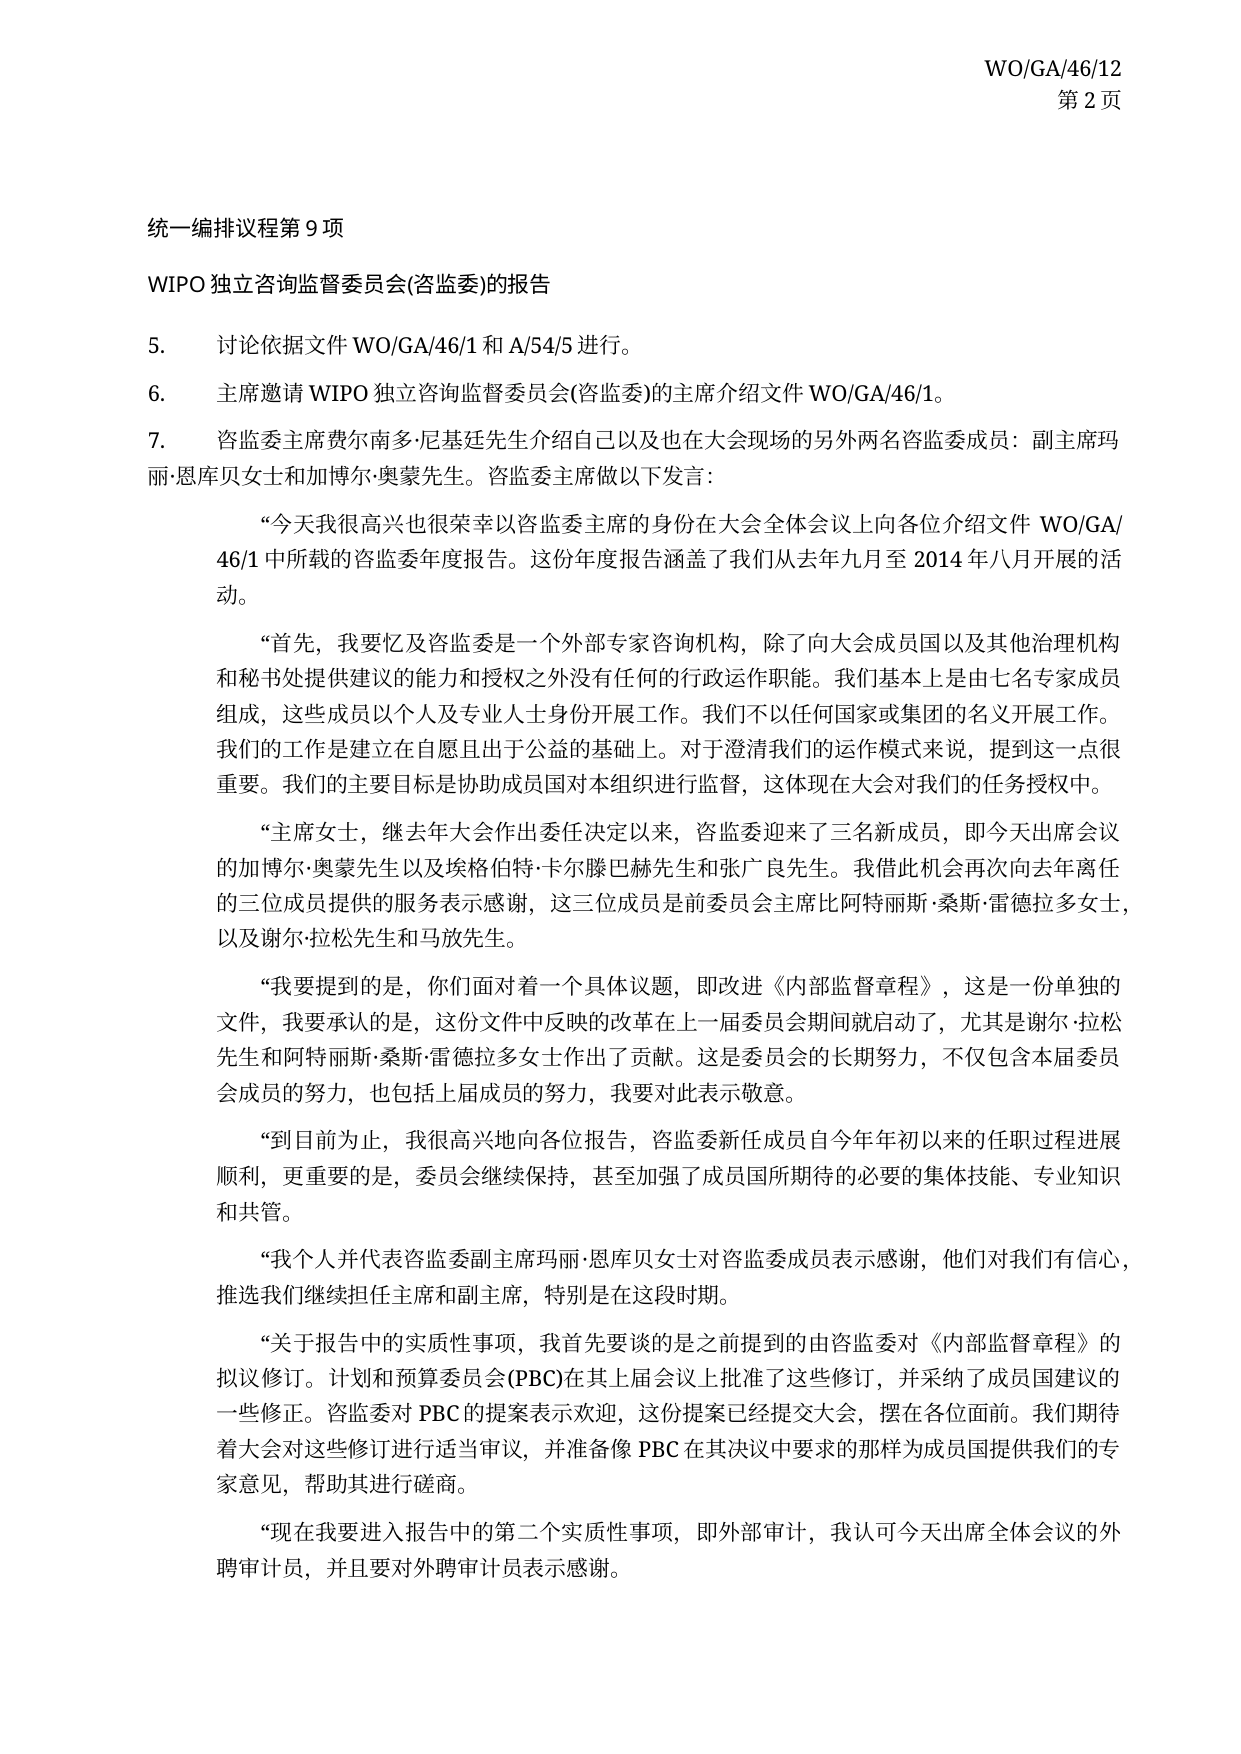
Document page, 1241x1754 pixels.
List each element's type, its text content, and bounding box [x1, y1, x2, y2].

list “首先，我要忆及咨监委是一个外部专家咨询机构，除了向大会成员国以及其他治理机构和秘书处提供建议的能力和授权之外没有任何的行政运作职能。我们基本上是由七名专家成员组成，这些成员以个人及专业人士身份开展工作。我们不以任何国家或集团的名义开展工作。我们的工作是建立在自愿且出于公益的基础上。对于澄清我们的运作模式来说，提到这一点很重要。我们的主要目标是协助成员国对本组织进行监督，这体现在大会对我们的任务授权中。 [216, 622, 1122, 799]
list “关于报告中的实质性事项，我首先要谈的是之前提到的由咨监委对《内部监督章程》的拟议修订。计划和预算委员会(PBC)在其上届会议上批准了这些修订，并采纳了成员国建议的一些修正。咨监委对PBC的提案表示欢迎，这份提案已经提交大会，摆在各位面前。我们期待着大会对这些修订进行适当审议，并准备像PBC在其决议中要求的那样为成员国提供我们的专家意见，帮助其进行磋商。 [216, 1322, 1122, 1499]
list “我个人并代表咨监委副主席玛丽·恩库贝女士对咨监委成员表示感谢，他们对我们有信心，推选我们继续担任主席和副主席，特别是在这段时期。 [216, 1239, 1122, 1309]
list “主席女士，继去年大会作出委任决定以来，咨监委迎来了三名新成员，即今天出席会议的加博尔·奥蒙先生以及埃格伯特·卡尔滕巴赫先生和张广良先生。我借此机会再次向去年离任的三位成员提供的服务表示感谢，这三位成员是前委员会主席比阿特丽斯·桑斯·雷德拉多女士，以及谢尔·拉松先生和马放先生。 [216, 812, 1122, 953]
list “我要提到的是，你们面对着一个具体议题，即改进《内部监督章程》，这是一份单独的文件，我要承认的是，这份文件中反映的改革在上一届委员会期间就启动了，尤其是谢尔·拉松先生和阿特丽斯·桑斯·雷德拉多女士作出了贡献。这是委员会的长期努力，不仅包含本届委员会成员的努力，也包括上届成员的努力，我要对此表示敬意。 [216, 966, 1122, 1107]
list 主席邀请WIPO独立咨询监督委员会(咨监委)的主席介绍文件WO/GA/46/1。 [148, 372, 1122, 407]
list “现在我要进入报告中的第二个实质性事项，即外部审计，我认可今天出席全体会议的外聘审计员，并且要对外聘审计员表示感谢。 [216, 1512, 1122, 1582]
list 讨论依据文件WO/GA/46/1和A/54/5进行。 [148, 324, 1122, 359]
text WIPO独立咨询监督委员会(咨监委)的报告 [148, 255, 1122, 299]
list 咨监委主席费尔南多·尼基廷先生介绍自己以及也在大会现场的另外两名咨监委成员：副主席玛丽·恩库贝女士和加博尔·奥蒙先生。咨监委主席做以下发言： [148, 420, 1122, 491]
list “今天我很高兴也很荣幸以咨监委主席的身份在大会全体会议上向各位介绍文件WO/GA/46/1中所载的咨监委年度报告。这份年度报告涵盖了我们从去年九月至2014年八月开展的活动。 [216, 503, 1122, 609]
list “到目前为止，我很高兴地向各位报告，咨监委新任成员自今年年初以来的任职过程进展顺利，更重要的是，委员会继续保持，甚至加强了成员国所期待的必要的集体技能、专业知识和共管。 [216, 1120, 1122, 1226]
text 统一编排议程第9项 [148, 199, 1122, 243]
